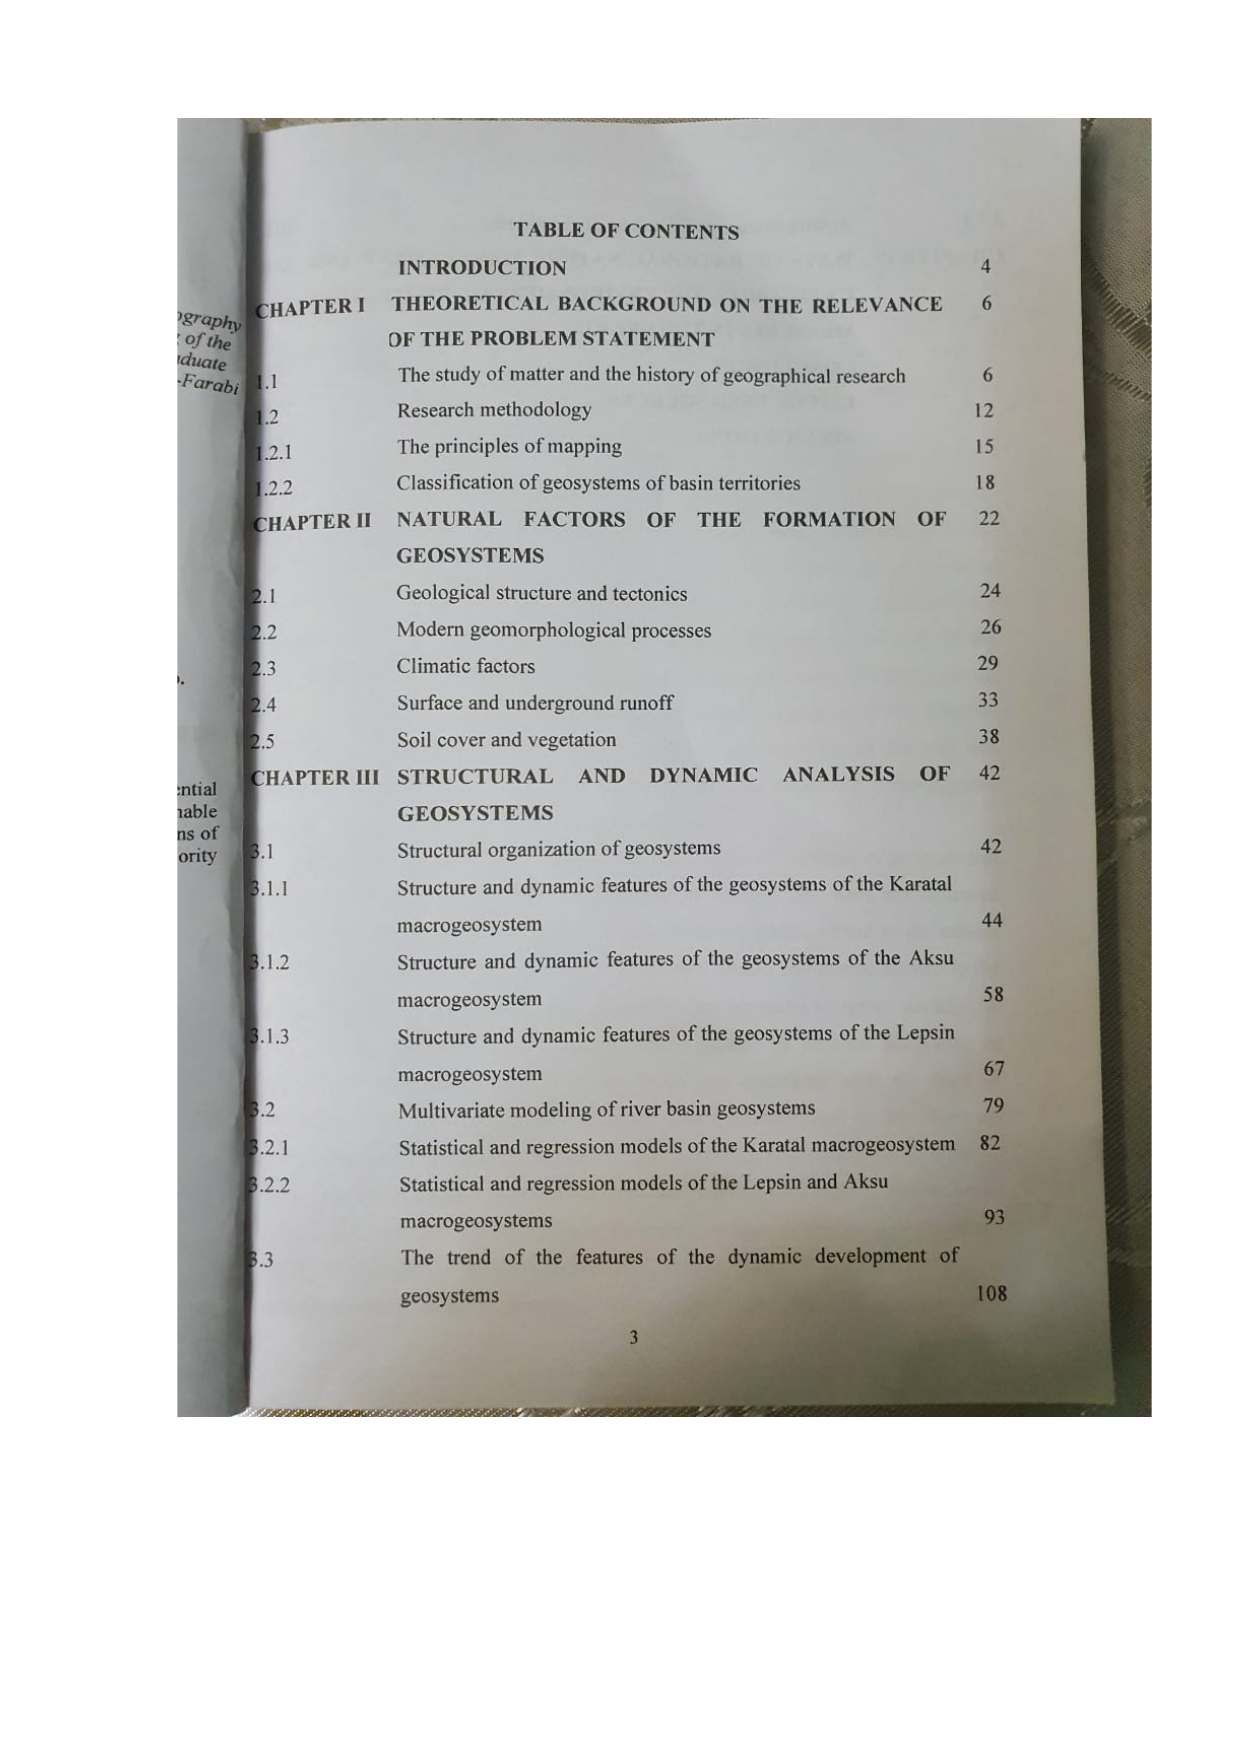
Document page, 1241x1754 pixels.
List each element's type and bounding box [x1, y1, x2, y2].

picture [177, 118, 1152, 1417]
